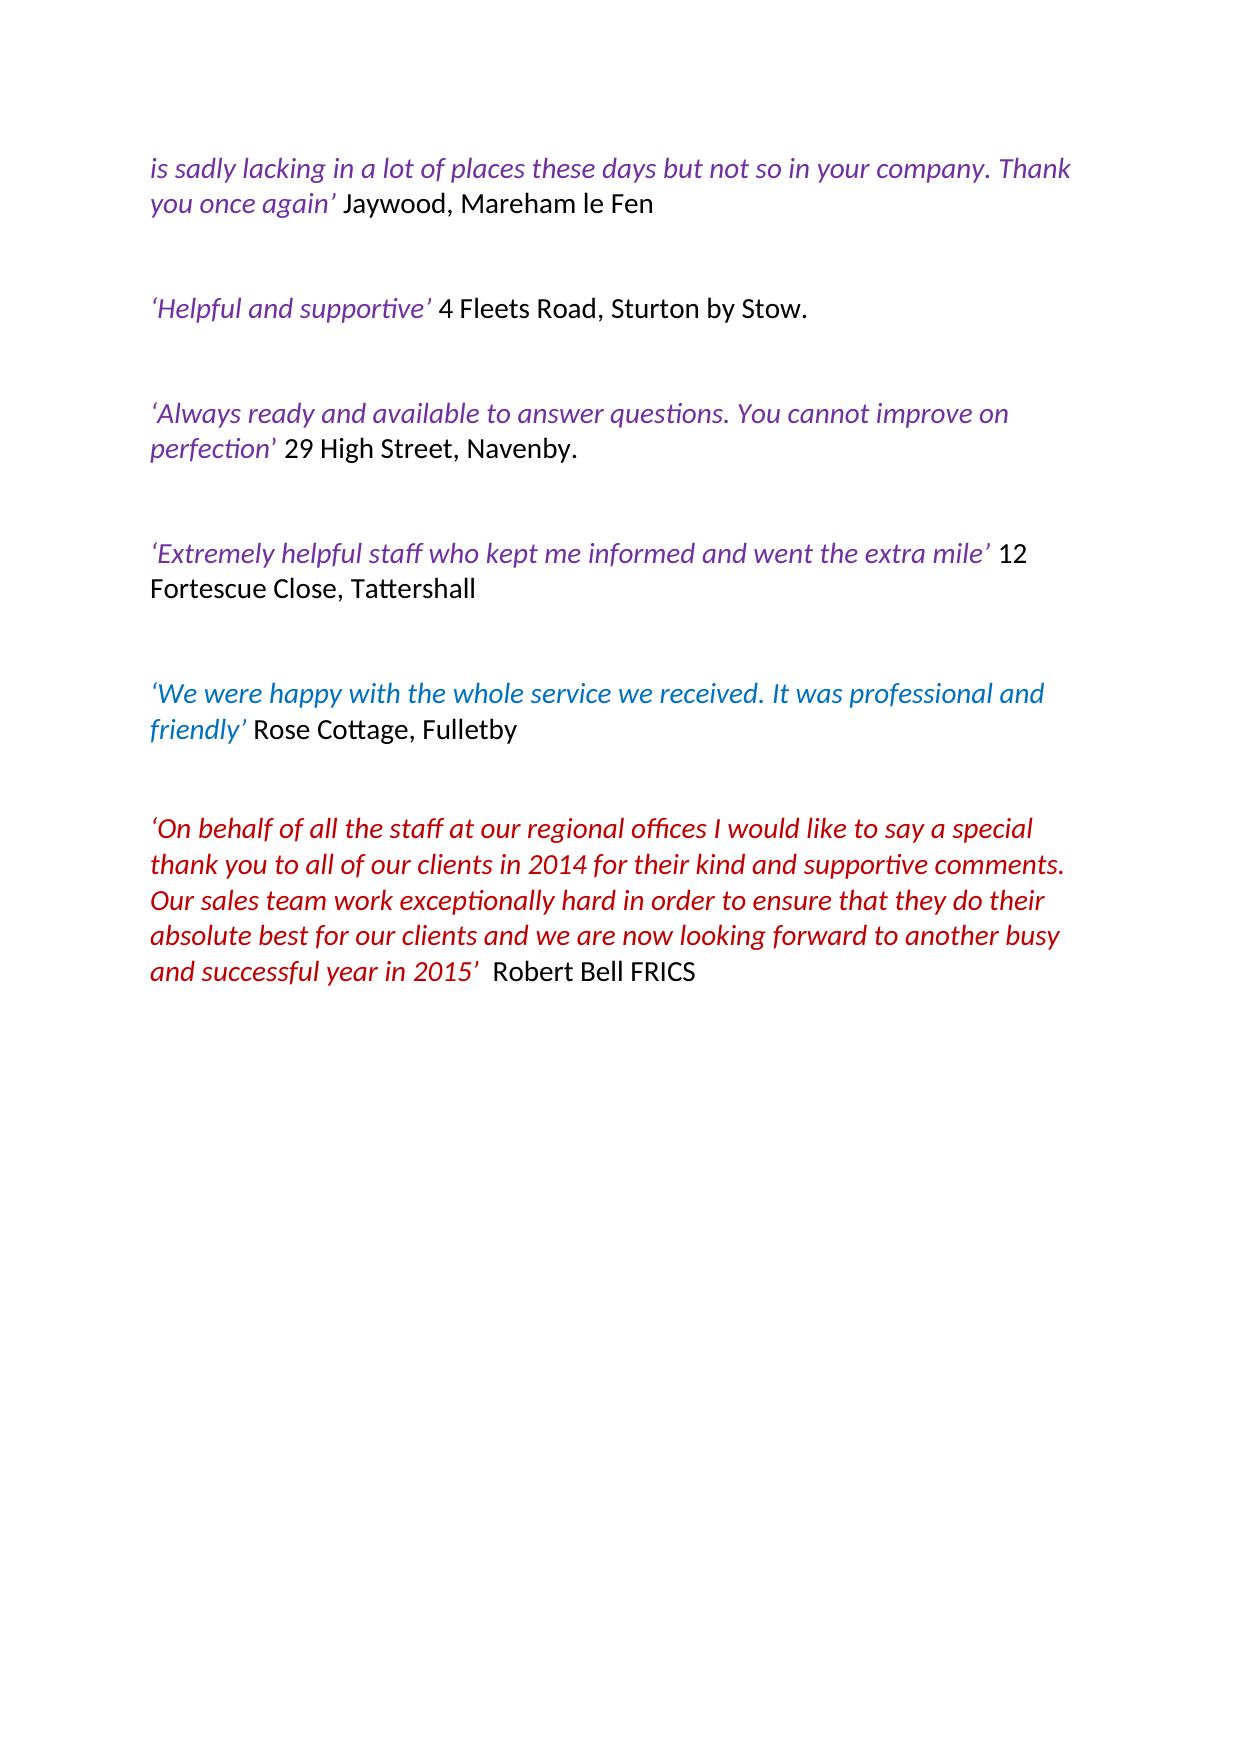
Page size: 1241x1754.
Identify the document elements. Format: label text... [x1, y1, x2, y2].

text ‘On behalf of all the staff at our regional offices I would like to say a special thank you to all of our clients in 2014 for their kind and supportive comments. Our sales team work exceptionally hard in order to ensure that they do their absolute best for our clients and we are now looking forward to another busy and successful year in 2015’ Robert Bell FRICS [150, 810, 1090, 988]
text ‘Helpful and supportive’ 4 Fleets Road, Sturton by Stow. [150, 290, 1090, 326]
text ‘Always ready and available to answer questions. You cannot improve on perfection’ 29 High Street, Navenby. [150, 395, 1090, 466]
text ‘We were happy with the whole service we received. It was professional and friendly’ Rose Cottage, Fulletby [150, 675, 1090, 746]
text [150, 150, 1090, 221]
text ‘Extremely helpful staff who kept me informed and went the extra mile’ 12 Fortescue Close, Tattershall [150, 535, 1090, 606]
